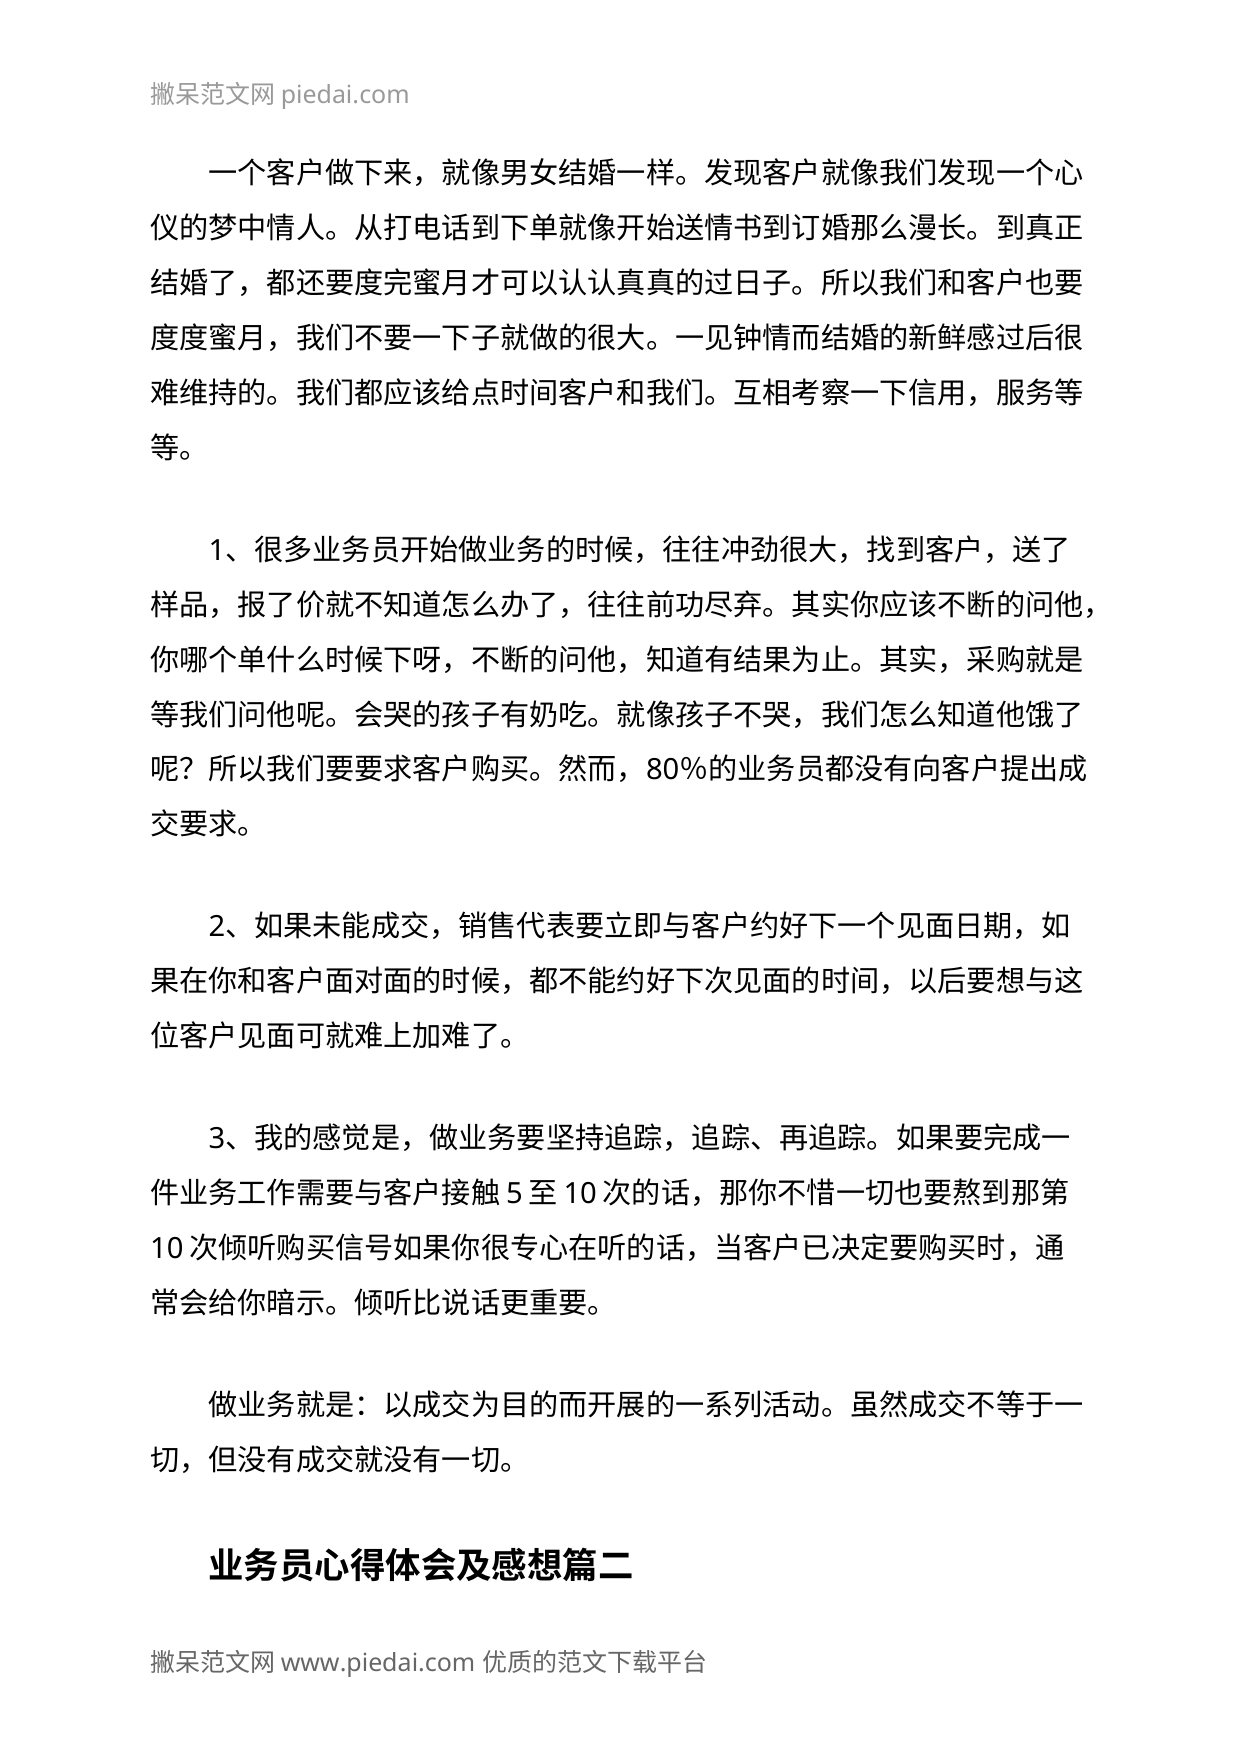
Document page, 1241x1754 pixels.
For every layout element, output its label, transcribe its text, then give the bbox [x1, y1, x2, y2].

text 做业务就是：以成交为目的而开展的一系列活动。虽然成交不等于一切，但没有成交就没有一切。 [150, 1381, 1090, 1478]
text 业务员心得体会及感想篇二 [150, 1538, 1090, 1589]
text 1、很多业务员开始做业务的时候，往往冲劲很大，找到客户，送了样品，报了价就不知道怎么办了，往往前功尽弃。其实你应该不断的问他，你哪个单什么时候下呀，不断的问他，知道有结果为止。其实，采购就是等我们问他呢。会哭的孩子有奶吃。就像孩子不哭，我们怎么知道他饿了呢？所以我们要要求客户购买。然而，80％的业务员都没有向客户提出成交要求。 [150, 526, 1090, 843]
text 一个客户做下来，就像男女结婚一样。发现客户就像我们发现一个心仪的梦中情人。从打电话到下单就像开始送情书到订婚那么漫长。到真正结婚了，都还要度完蜜月才可以认认真真的过日子。所以我们和客户也要度度蜜月，我们不要一下子就做的很大。一见钟情而结婚的新鲜感过后很难维持的。我们都应该给点时间客户和我们。互相考察一下信用，服务等等。 [150, 150, 1090, 467]
text 3、我的感觉是，做业务要坚持追踪，追踪、再追踪。如果要完成一件业务工作需要与客户接触5至10次的话，那你不惜一切也要熬到那第10次倾听购买信号如果你很专心在听的话，当客户已决定要购买时，通常会给你暗示。倾听比说话更重要。 [150, 1114, 1090, 1322]
text 2、如果未能成交，销售代表要立即与客户约好下一个见面日期，如果在你和客户面对面的时候，都不能约好下次见面的时间，以后要想与这位客户见面可就难上加难了。 [150, 903, 1090, 1055]
